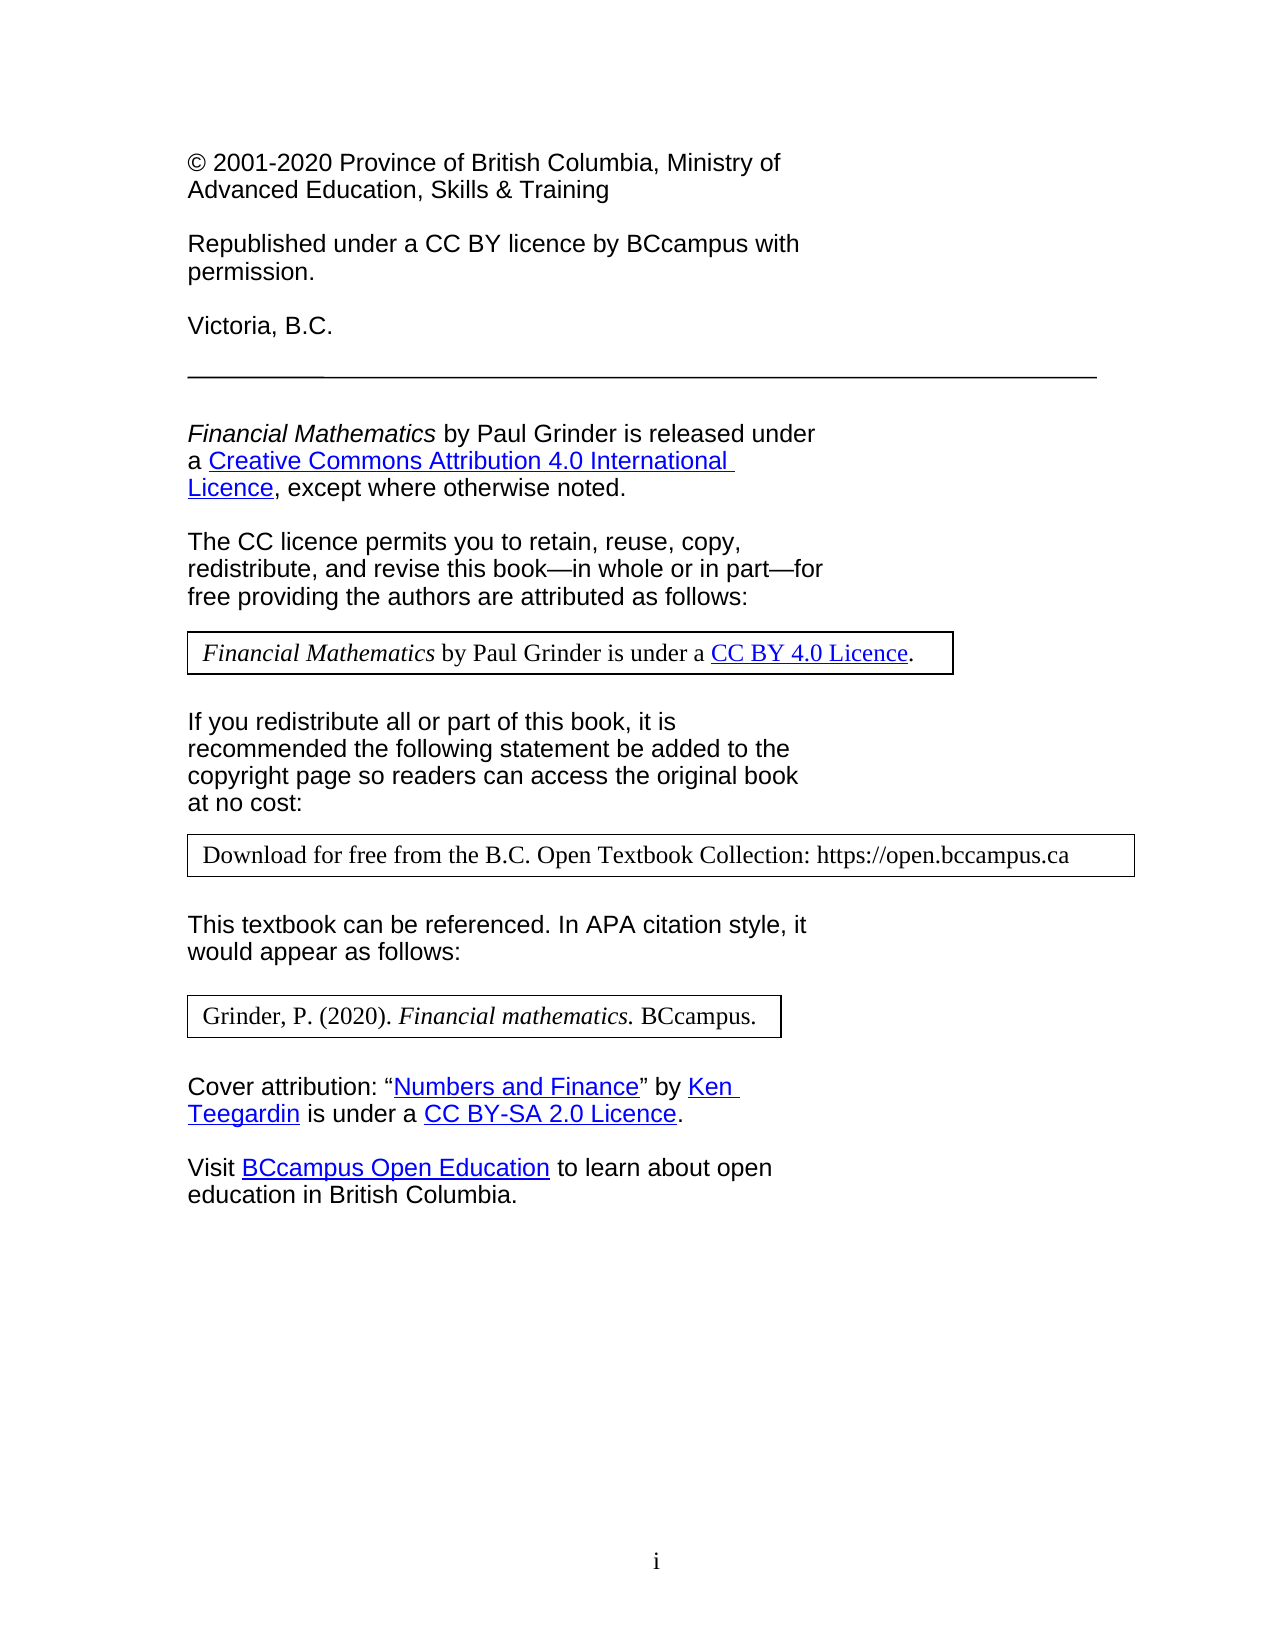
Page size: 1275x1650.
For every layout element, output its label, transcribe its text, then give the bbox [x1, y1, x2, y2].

text If you redistribute all or part of this book, it is recommended the following statement be added to the copyright page so readers can access the original book at no cost: [187, 708, 825, 817]
text Republished under a CC BY licence by BCcampus with permission. [187, 231, 825, 285]
text Visit BCcampus Open Education to learn about open education in British Columbia. [187, 1155, 825, 1209]
text Cover attribution: “Numbers and Finance” by Ken Teegardin is under a CC BY-SA 2.0 Licence. [187, 1074, 825, 1128]
text Financial Mathematics by Paul Grinder is released under a Creative Commons Attribution 4.0 International Licence, except where otherwise noted. [187, 421, 825, 502]
text Victoria, B.C. [187, 312, 825, 339]
text This textbook can be referenced. In APA citation style, it would appear as follows: [187, 911, 825, 966]
text © 2001-2020 Province of British Columbia, Ministry of Advanced Education, Skills & Training [187, 150, 825, 204]
text The CC licence permits you to retain, reuse, copy, redistribute, and revise this book—in whole or in part—for free providing the authors are attributed as follows: [187, 529, 825, 610]
